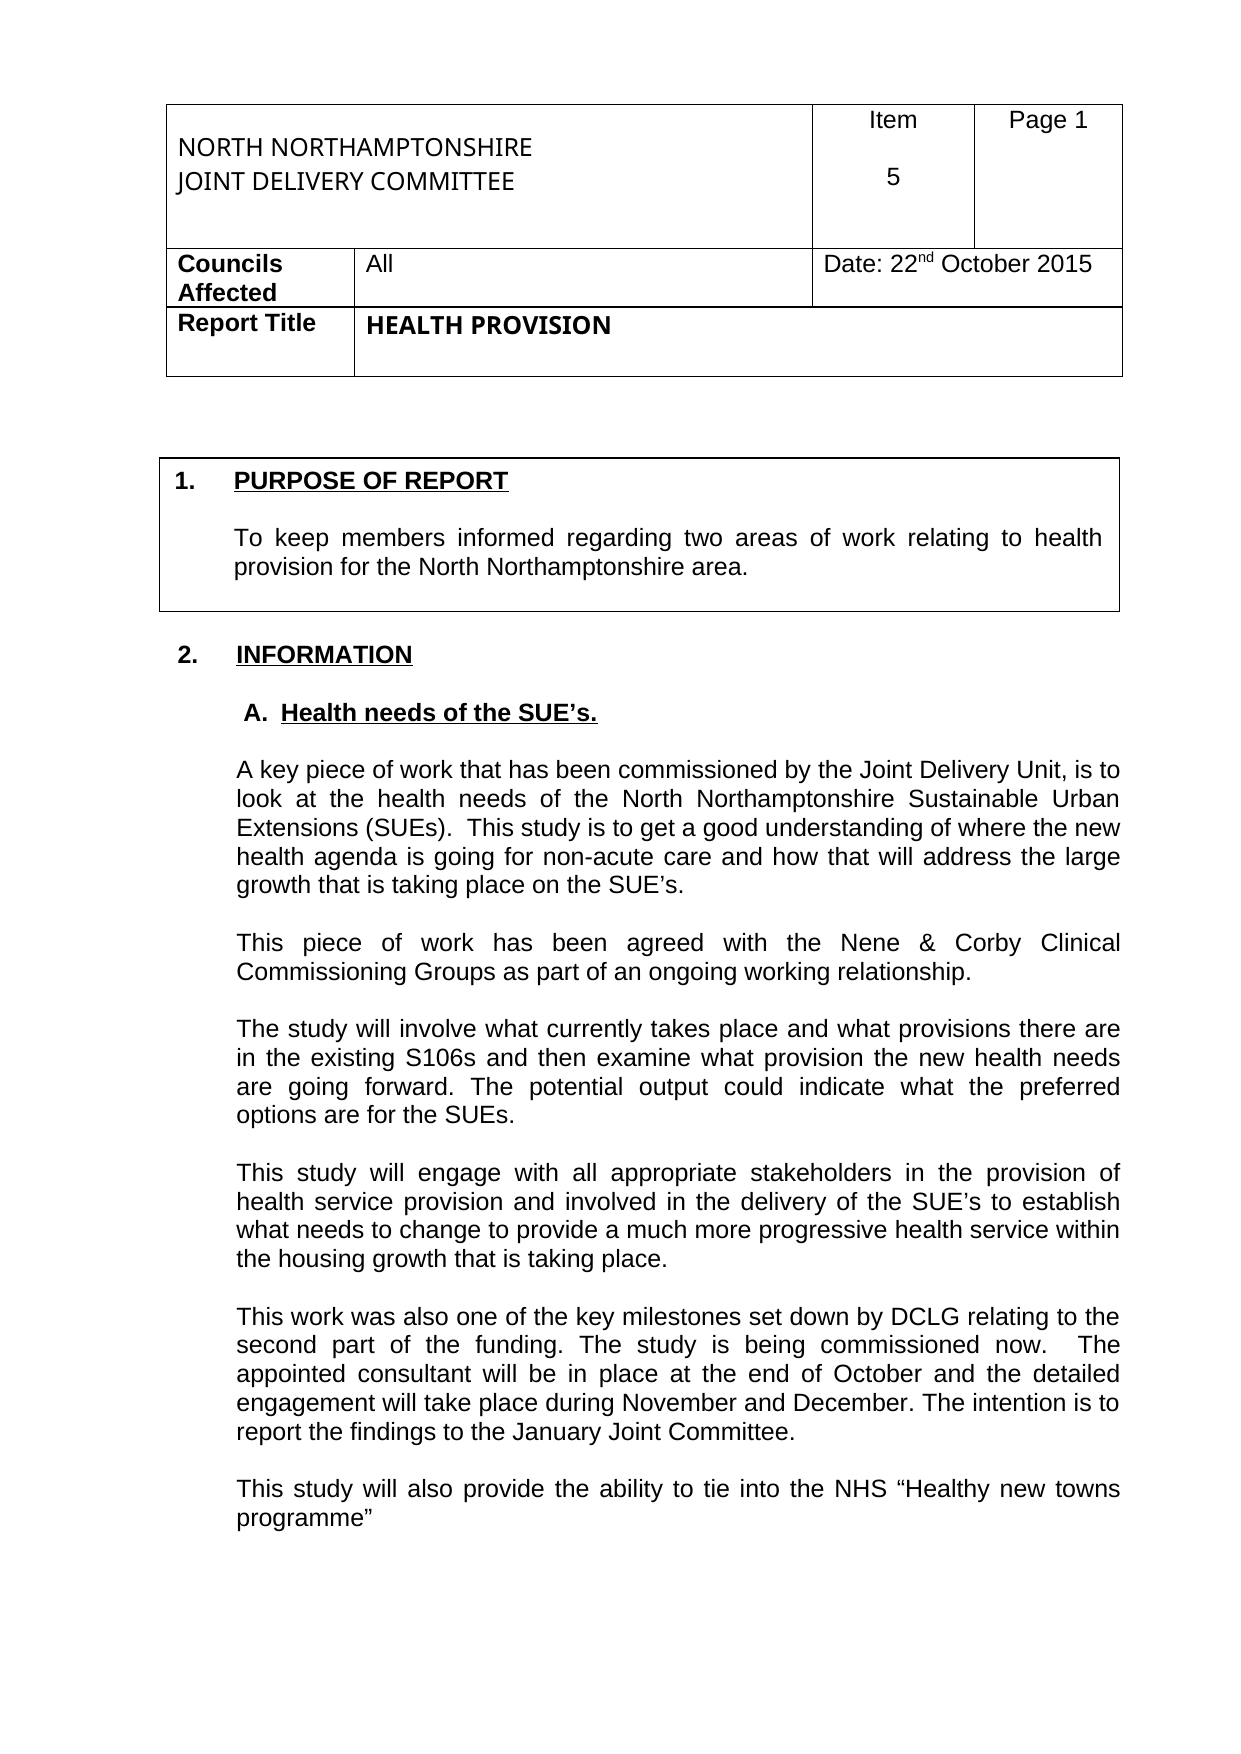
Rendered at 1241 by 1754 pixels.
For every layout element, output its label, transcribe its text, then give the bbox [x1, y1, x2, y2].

text This work was also one of the key milestones set down by DCLG relating to the second part of the funding. The study is being commissioned now. The appointed consultant will be in place at the end of October and the detailed engagement will take place during November and December. The intention is to report the findings to the January Joint Committee. [236, 1301, 1122, 1445]
text The study will involve what currently takes place and what provisions there are in the existing S106s and then examine what provision the new health needs are going forward. The potential output could indicate what the preferred options are for the SUEs. [236, 1014, 1122, 1129]
text 2. INFORMATION [177, 640, 1122, 669]
text This study will also provide the ability to tie into the NHS “Healthy new towns programme” [236, 1474, 1122, 1531]
text A key piece of work that has been commissioned by the Joint Delivery Unit, is to look at the health needs of the North Northamptonshire Sustainable Urban Extensions (SUEs). This study is to get a good understanding of where the new health agenda is going for non-acute care and how that will address the large growth that is taking place on the SUE’s. [236, 726, 1122, 899]
list Health needs of the SUE’s. [243, 698, 1122, 726]
text This piece of work has been agreed with the Nene & Corby Clinical Commissioning Groups as part of an ongoing working relationship. [236, 928, 1122, 985]
text This study will engage with all appropriate stakeholders in the provision of health service provision and involved in the delivery of the SUE’s to establish what needs to change to provide a much more progressive health service within the housing growth that is taking place. [236, 1158, 1122, 1273]
